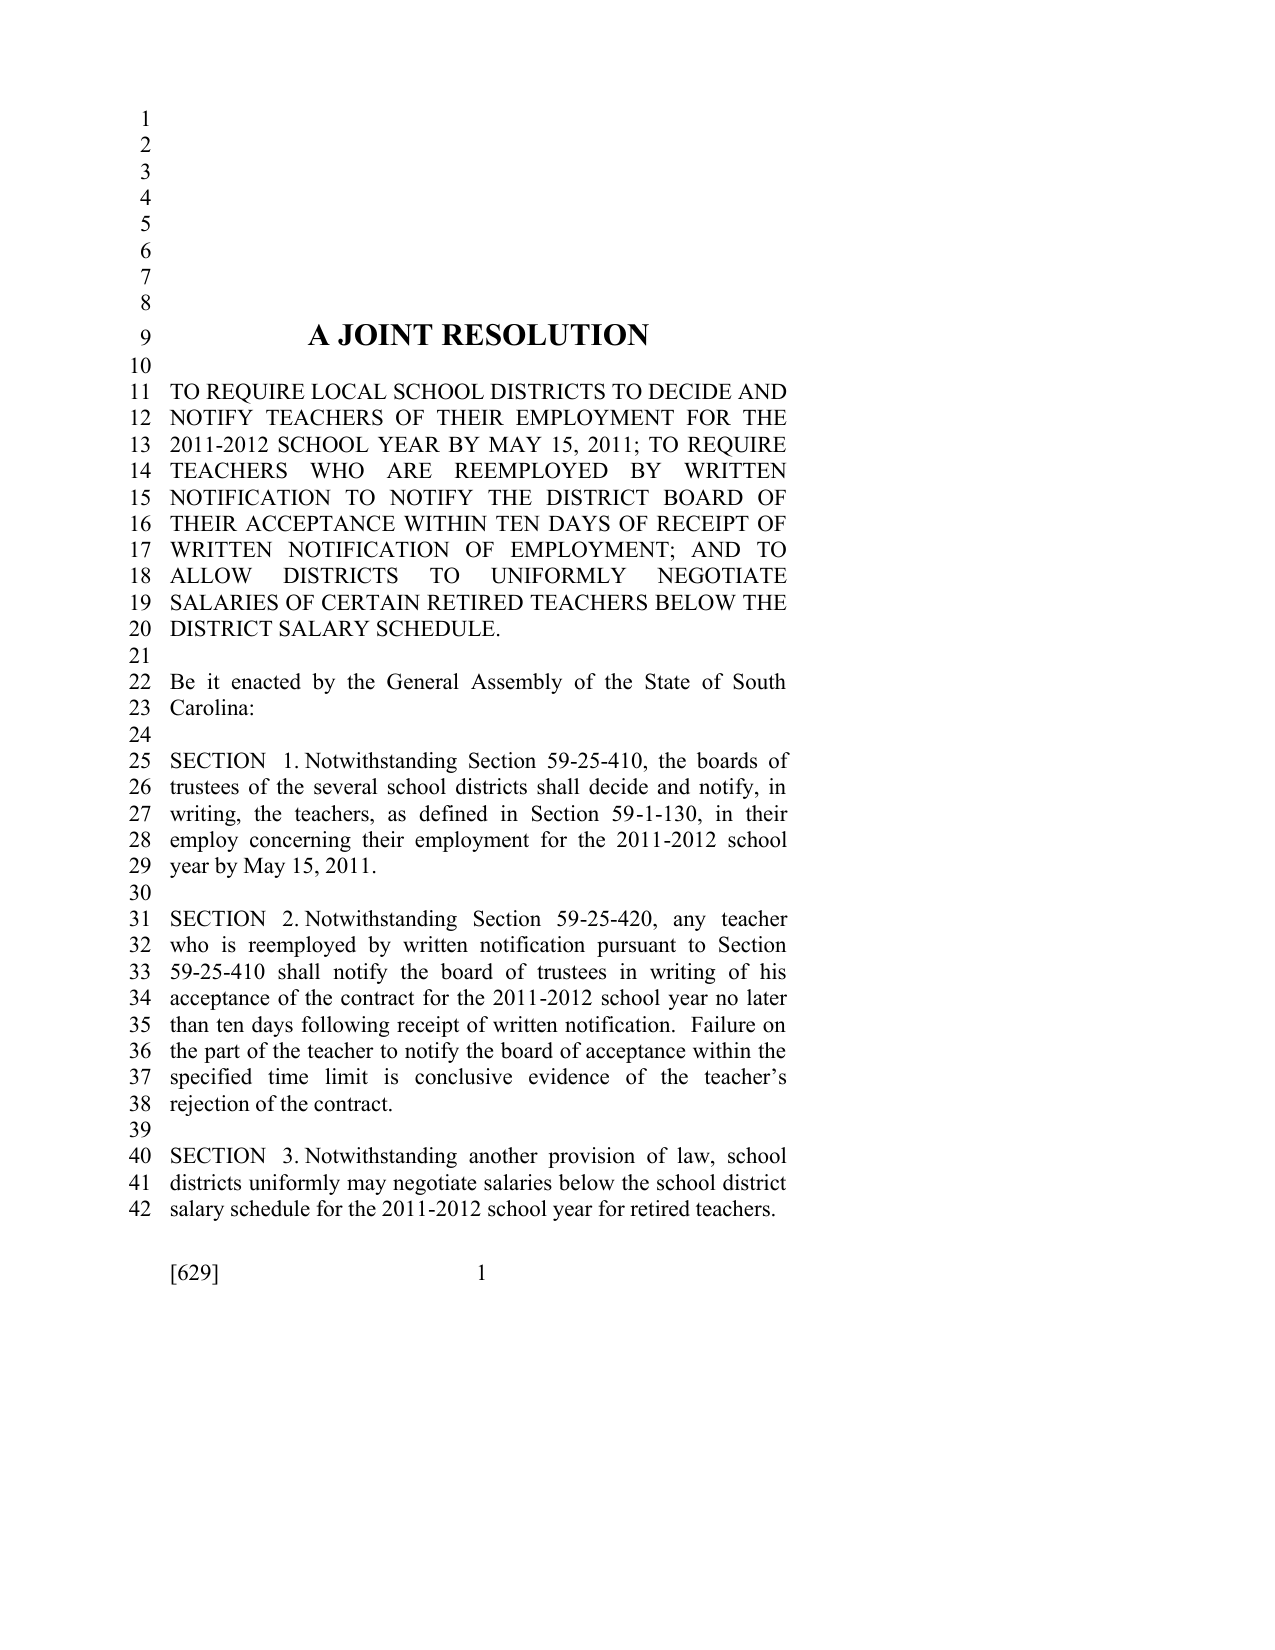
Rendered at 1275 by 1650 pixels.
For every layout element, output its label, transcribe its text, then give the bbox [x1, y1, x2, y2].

text SECTION 2. Notwithstanding Section 59-25-420, any teacher who is reemployed by written notification pursuant to Section 59-25-410 shall notify the board of trustees in writing of his acceptance of the contract for the 2011-2012 school year no later than ten days following receipt of written notification. Failure on the part of the teacher to notify the board of acceptance within the specified time limit is conclusive evidence of the teacher’s rejection of the contract. [169, 905, 787, 1116]
text A JOINT RESOLUTION [169, 316, 787, 352]
text SECTION 1. Notwithstanding Section 59-25-410, the boards of trustees of the several school districts shall decide and notify, in writing, the teachers, as defined in Section 59-1-130, in their employ concerning their employment for the 2011-2012 school year by May 15, 2011. [169, 747, 787, 879]
text TO REQUIRE LOCAL SCHOOL DISTRICTS TO DECIDE AND NOTIFY TEACHERS OF THEIR EMPLOYMENT FOR THE 2011-2012 SCHOOL YEAR BY MAY 15, 2011; TO REQUIRE TEACHERS WHO ARE REEMPLOYED BY WRITTEN NOTIFICATION TO NOTIFY THE DISTRICT BOARD OF THEIR ACCEPTANCE WITHIN TEN DAYS OF RECEIPT OF WRITTEN NOTIFICATION OF EMPLOYMENT; AND TO ALLOW DISTRICTS TO UNIFORMLY NEGOTIATE SALARIES OF CERTAIN RETIRED TEACHERS BELOW THE DISTRICT SALARY SCHEDULE. [169, 378, 787, 642]
text Be it enacted by the General Assembly of the State of South Carolina: [169, 668, 787, 721]
text SECTION 3. Notwithstanding another provision of law, school districts uniformly may negotiate salaries below the school district salary schedule for the 2011-2012 school year for retired teachers. [169, 1142, 787, 1221]
